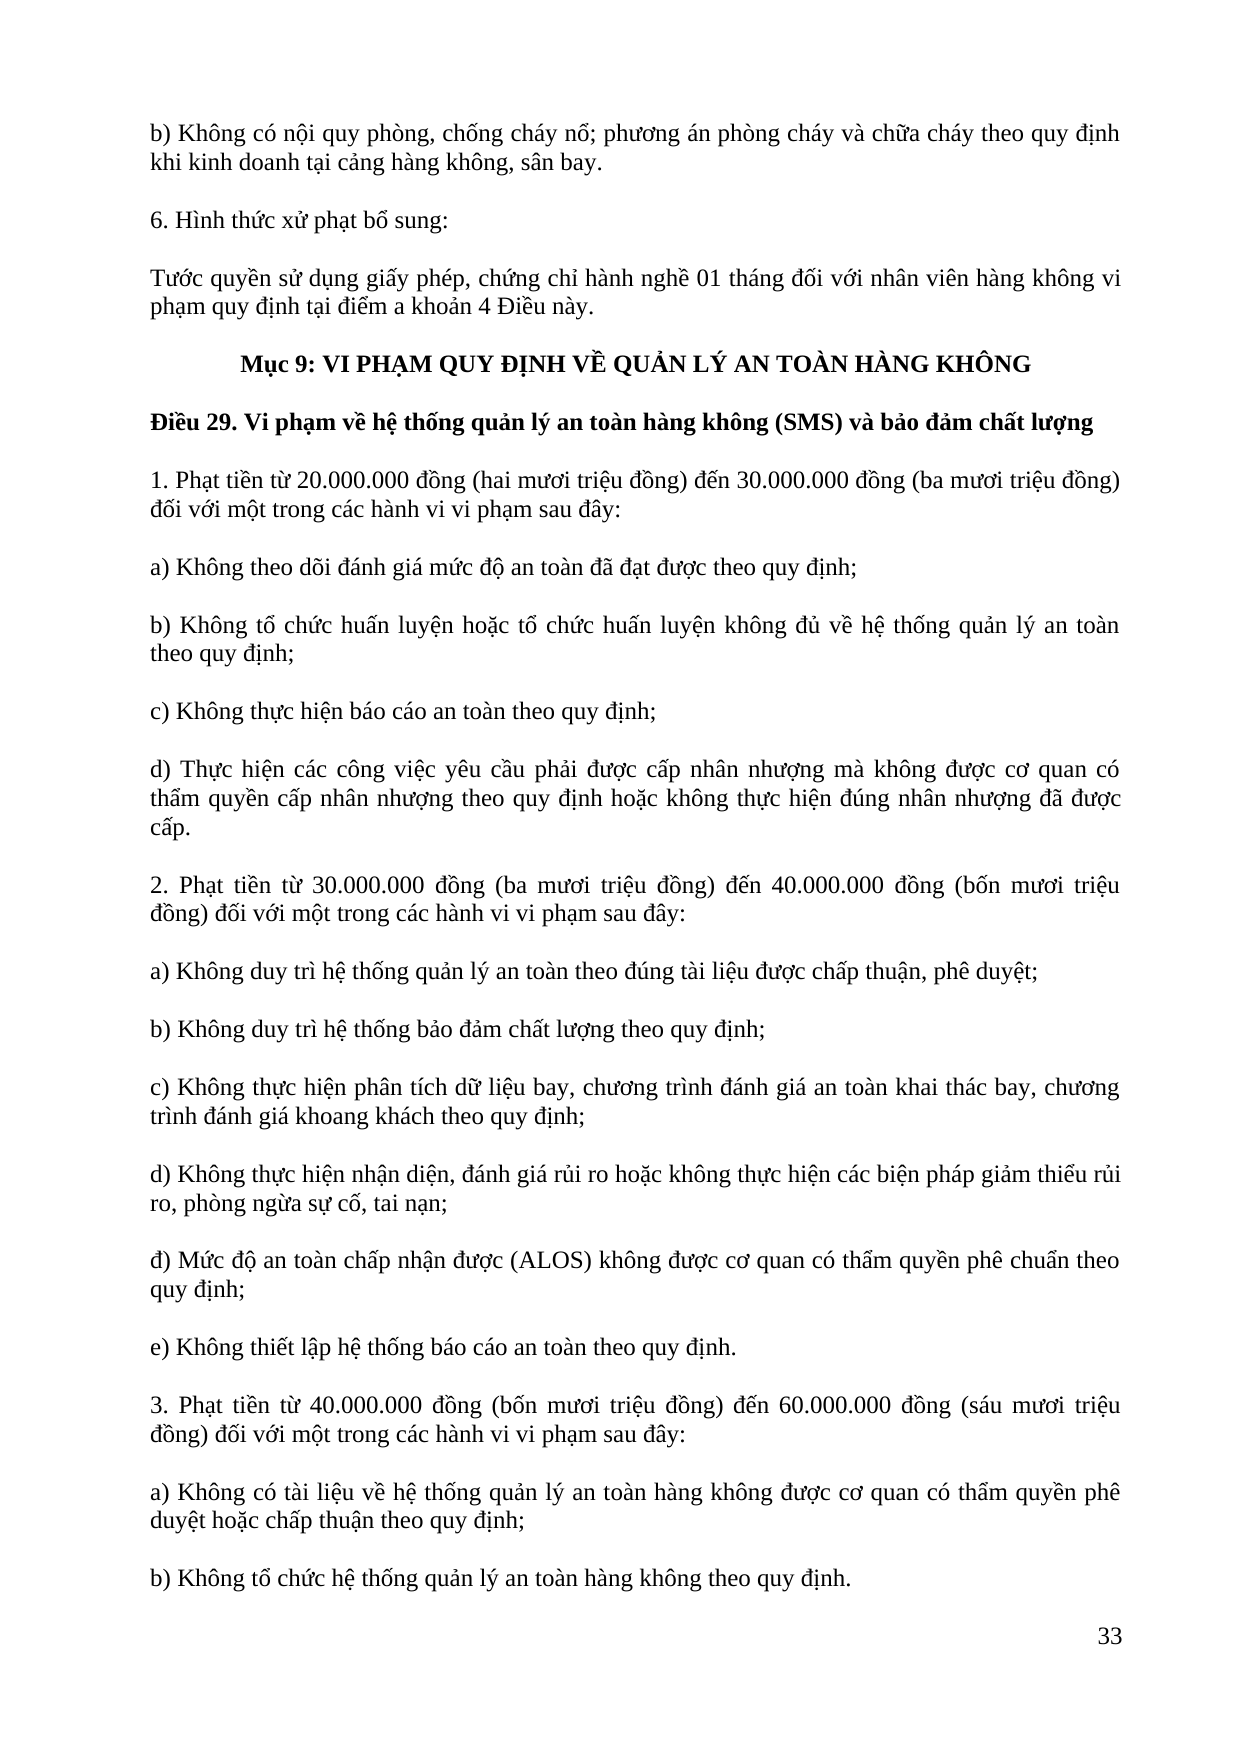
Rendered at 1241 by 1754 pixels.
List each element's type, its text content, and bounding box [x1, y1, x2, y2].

text a) Không duy trì hệ thống quản lý an toàn theo đúng tài liệu được chấp thuận, phê duyệt; [150, 956, 1122, 985]
text Tước quyền sử dụng giấy phép, chứng chỉ hành nghề 01 tháng đối với nhân viên hàng không vi phạm quy định tại điểm a khoản 4 Điều này. [150, 263, 1122, 320]
text Điều 29. Vi phạm về hệ thống quản lý an toàn hàng không (SMS) và bảo đảm chất lượng [150, 407, 1122, 436]
text c) Không thực hiện báo cáo an toàn theo quy định; [150, 696, 1122, 725]
text b) Không có nội quy phòng, chống cháy nổ; phương án phòng cháy và chữa cháy theo quy định khi kinh doanh tại cảng hàng không, sân bay. [150, 118, 1122, 176]
text Mục 9: VI PHẠM QUY ĐỊNH VỀ QUẢN LÝ AN TOÀN HÀNG KHÔNG [150, 349, 1122, 378]
text a) Không theo dõi đánh giá mức độ an toàn đã đạt được theo quy định; [150, 552, 1122, 581]
text đ) Mức độ an toàn chấp nhận được (ALOS) không được cơ quan có thẩm quyền phê chuẩn theo quy định; [150, 1246, 1122, 1303]
text 2. Phạt tiền từ 30.000.000 đồng (ba mươi triệu đồng) đến 40.000.000 đồng (bốn mươi triệu đồng) đối với một trong các hành vi vi phạm sau đây: [150, 870, 1122, 927]
text b) Không tổ chức hệ thống quản lý an toàn hàng không theo quy định. [150, 1563, 1122, 1592]
text b) Không tổ chức huấn luyện hoặc tổ chức huấn luyện không đủ về hệ thống quản lý an toàn theo quy định; [150, 610, 1122, 667]
text 6. Hình thức xử phạt bổ sung: [150, 205, 1122, 233]
text d) Không thực hiện nhận diện, đánh giá rủi ro hoặc không thực hiện các biện pháp giảm thiểu rủi ro, phòng ngừa sự cố, tai nạn; [150, 1159, 1122, 1216]
text d) Thực hiện các công việc yêu cầu phải được cấp nhân nhượng mà không được cơ quan có thẩm quyền cấp nhân nhượng theo quy định hoặc không thực hiện đúng nhân nhượng đã được cấp. [150, 754, 1122, 841]
text 3. Phạt tiền từ 40.000.000 đồng (bốn mươi triệu đồng) đến 60.000.000 đồng (sáu mươi triệu đồng) đối với một trong các hành vi vi phạm sau đây: [150, 1390, 1122, 1448]
text a) Không có tài liệu về hệ thống quản lý an toàn hàng không được cơ quan có thẩm quyền phê duyệt hoặc chấp thuận theo quy định; [150, 1477, 1122, 1534]
text 1. Phạt tiền từ 20.000.000 đồng (hai mươi triệu đồng) đến 30.000.000 đồng (ba mươi triệu đồng) đối với một trong các hành vi vi phạm sau đây: [150, 465, 1122, 523]
text c) Không thực hiện phân tích dữ liệu bay, chương trình đánh giá an toàn khai thác bay, chương trình đánh giá khoang khách theo quy định; [150, 1072, 1122, 1130]
text e) Không thiết lập hệ thống báo cáo an toàn theo quy định. [150, 1332, 1122, 1361]
text b) Không duy trì hệ thống bảo đảm chất lượng theo quy định; [150, 1014, 1122, 1043]
